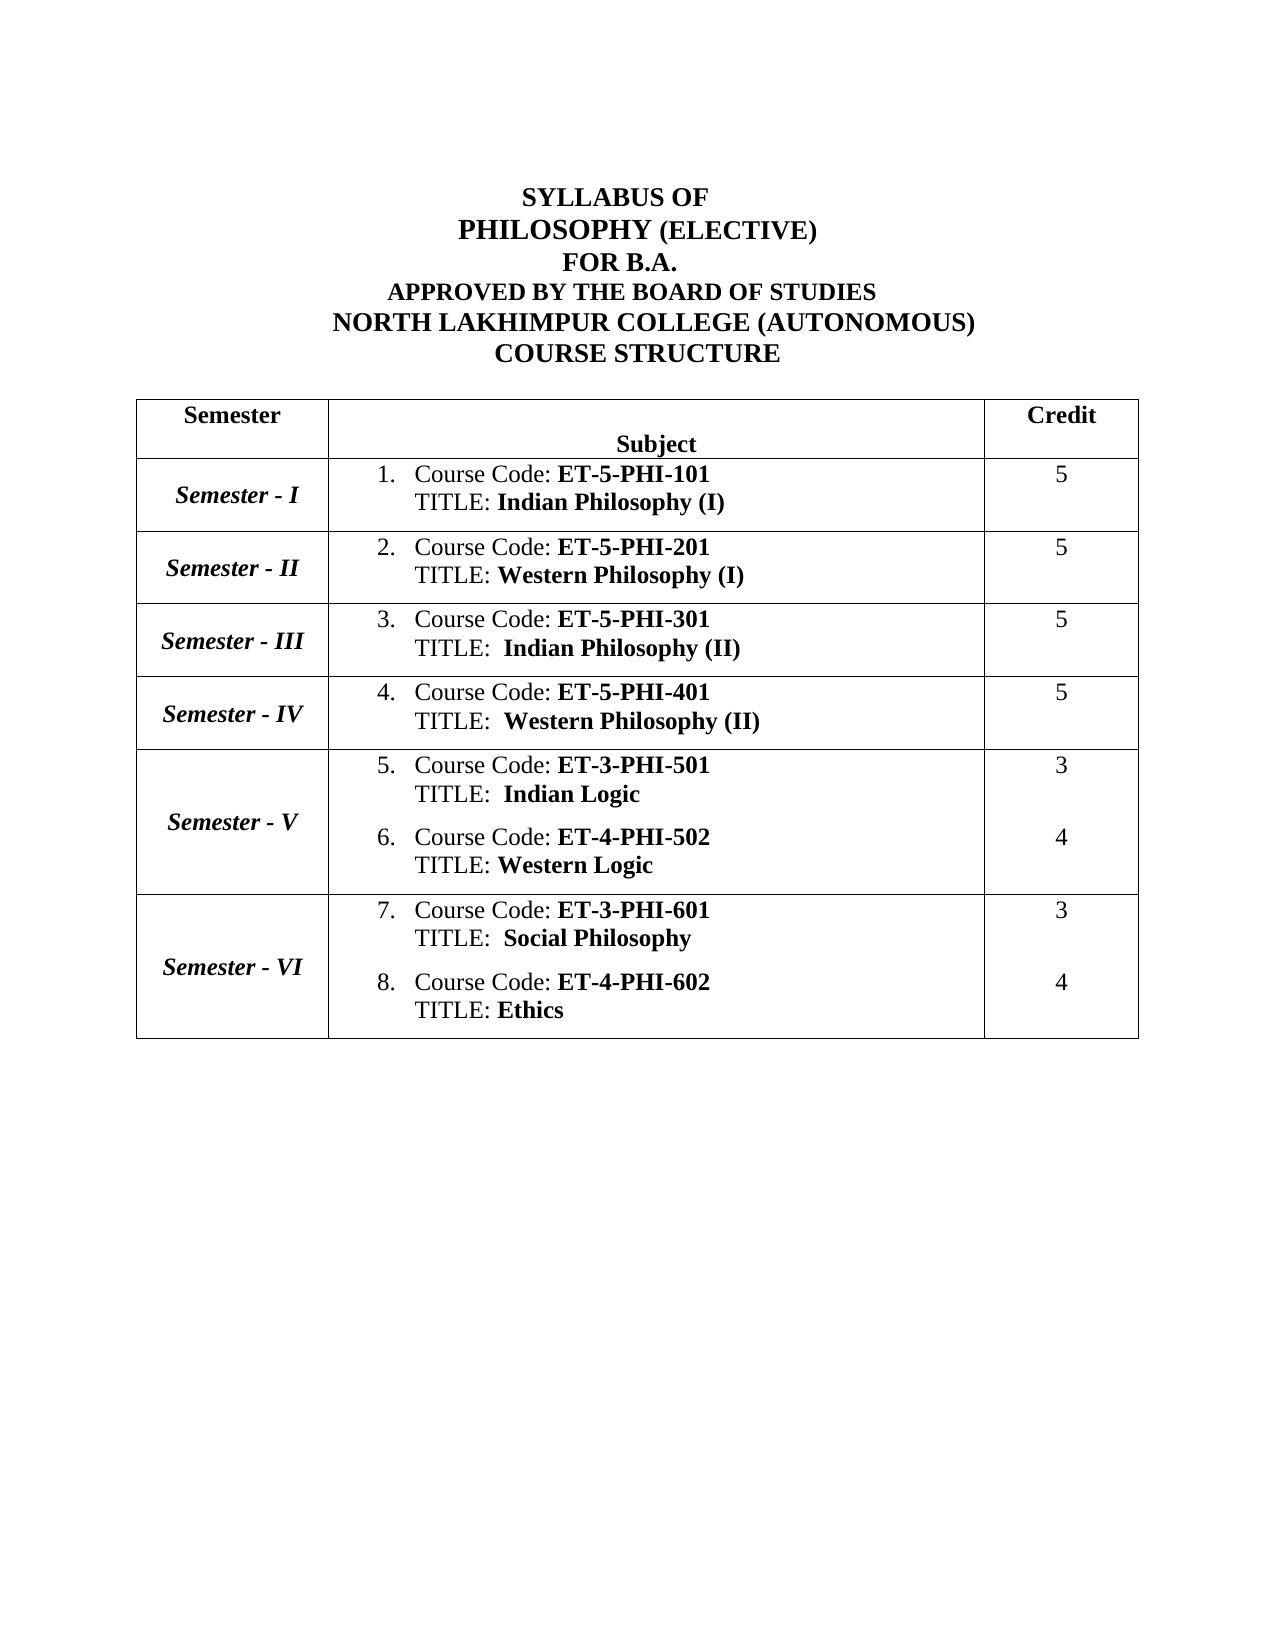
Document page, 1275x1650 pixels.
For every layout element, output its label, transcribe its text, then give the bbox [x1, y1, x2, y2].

text APPROVED BY THE BOARD OF STUDIES [150, 277, 1125, 306]
table_cell Semester - II [137, 532, 328, 603]
table_header Semester [137, 400, 328, 458]
table_cell Course Code: ET-5-PHI-101 TITLE: Indian Philosophy (I) [329, 459, 984, 531]
text SYLLABUS OF [150, 181, 1125, 212]
text PHILOSOPHY (ELECTIVE) [150, 212, 1125, 246]
table_cell Semester - III [137, 604, 328, 676]
table_cell Course Code: ET-5-PHI-301 TITLE: Indian Philosophy (II) [329, 604, 984, 676]
table_cell Semester - VI [137, 895, 328, 1038]
text NORTH LAKHIMPUR COLLEGE (AUTONOMOUS) [150, 306, 1125, 337]
table_cell 3 4 [985, 750, 1138, 894]
table_cell 3 4 [985, 895, 1138, 1038]
table_cell 5 [985, 532, 1138, 603]
table_cell Semester - I [137, 459, 328, 531]
table_cell 5 [985, 459, 1138, 531]
table_cell Course Code: ET-3-PHI-601 TITLE: Social Philosophy Course Code: ET-4-PHI-602 TITLE: Ethics [329, 895, 984, 1038]
table_cell Course Code: ET-3-PHI-501 TITLE: Indian Logic Course Code: ET-4-PHI-502 TITLE: Western Logic [329, 750, 984, 894]
table_header Subject [329, 400, 984, 458]
table_cell Semester - IV [137, 677, 328, 749]
table_cell Semester - V [137, 750, 328, 894]
text FOR B.A. [150, 246, 1125, 277]
table_cell Course Code: ET-5-PHI-401 TITLE: Western Philosophy (II) [329, 677, 984, 749]
table_cell Course Code: ET-5-PHI-201 TITLE: Western Philosophy (I) [329, 532, 984, 603]
table_cell 5 [985, 604, 1138, 676]
table_cell 5 [985, 677, 1138, 749]
text COURSE STRUCTURE [150, 337, 1125, 368]
table_header Credit [985, 400, 1138, 458]
